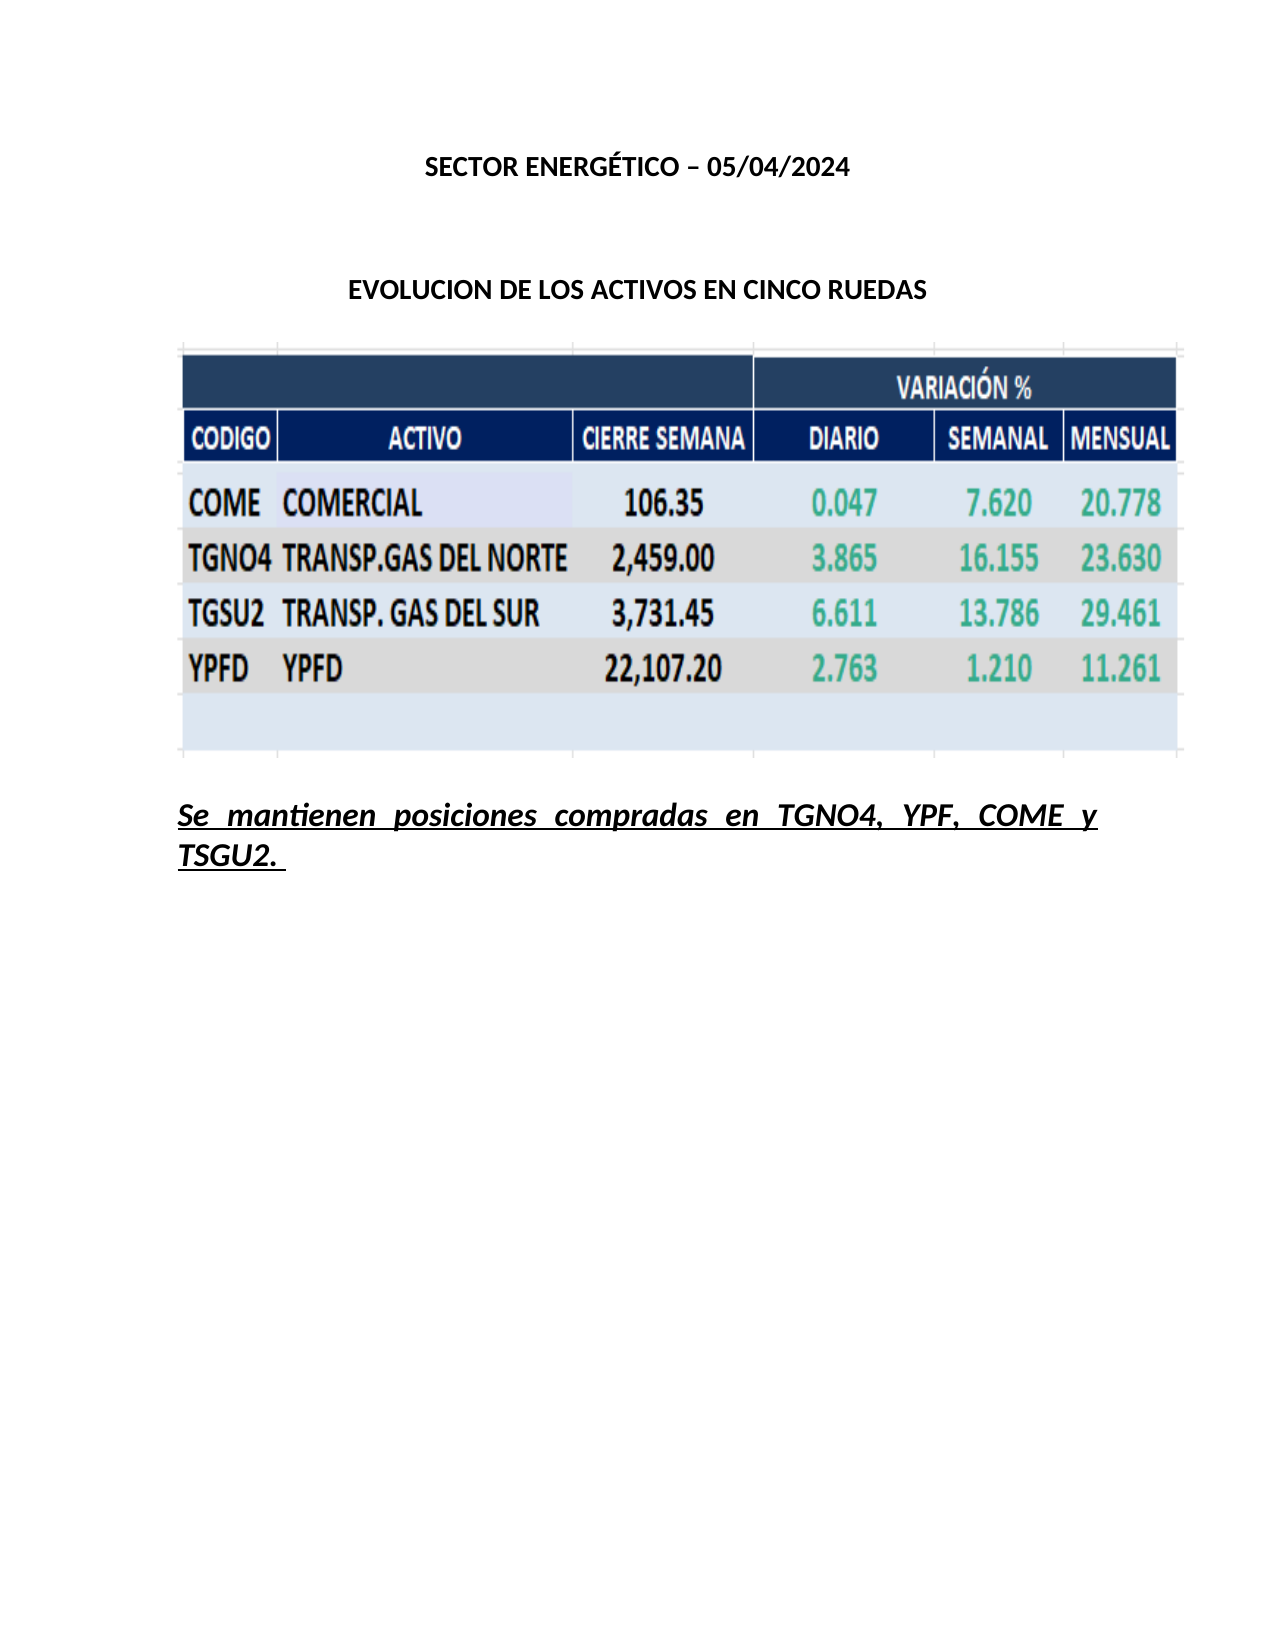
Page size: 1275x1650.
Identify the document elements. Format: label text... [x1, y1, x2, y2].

text SECTOR ENERGÉTICO – 05/04/2024 [177, 148, 1098, 183]
text Se mantienen posiciones compradas en TGNO4, YPF, COME y TSGU2. [177, 829, 1098, 875]
picture [177, 342, 1185, 758]
text Se mantienen posiciones compradas en TGNO4, YPF, COME y TSGU2. [177, 794, 1098, 828]
text EVOLUCION DE LOS ACTIVOS EN CINCO RUEDAS [177, 271, 1098, 307]
